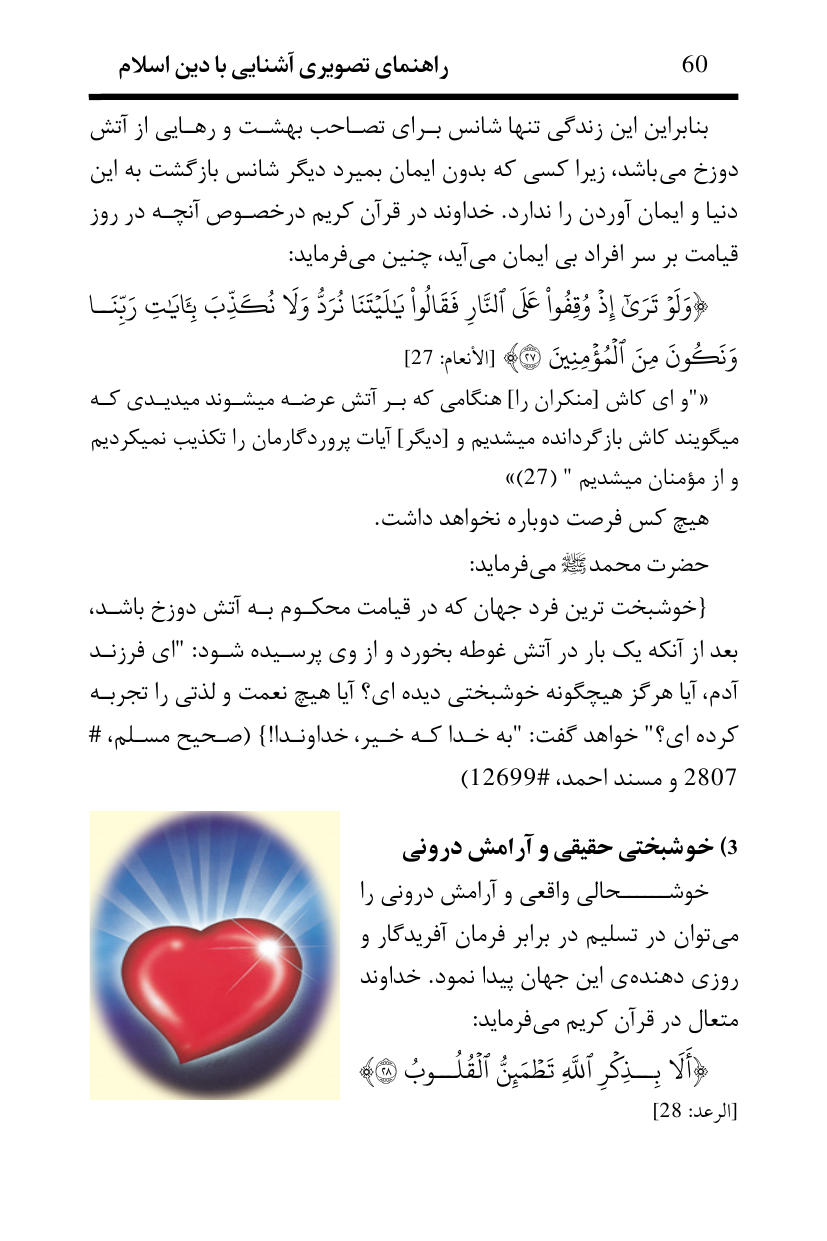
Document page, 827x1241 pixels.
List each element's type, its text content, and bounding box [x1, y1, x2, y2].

text حضرت محمد ج می‌فرماید: [89, 543, 738, 589]
subtitle 3) خوشبختی حقیقی و آرامش درونی [340, 827, 738, 867]
text «"و اى کاش [منکران را] هنگامى که بر آتش عرضه مى‏شوند مى‏دیدى که مى‏گویند کاش بازگردانده مى‏شدیم و [دیگر] آیات پروردگارمان را تکذیب نمى‏کردیم و از مؤمنان مى‏شدیم " (27)» [89, 382, 738, 500]
text ﴿أَلَا بِذِكۡرِ ٱللَّهِ تَطۡمَئِنُّ ٱلۡقُلُوبُ ٢٨﴾ [الرعد: 28] [89, 1044, 738, 1133]
text {خوشبخت ترین فرد جهان که در قیامت محکوم به آتش دوزخ باشد، بعد از آنکه یک بار در آتش غوطه بخورد و از وی پرسیده شود: "ای فرزند آدم، آیا هرگز هیچگونه خوشبختی دیده ای؟ آیا هیچ نعمت و لذتی را تجربه کرده ای؟" خواهد گفت: "به خدا که خیر، خداوندا!} (صحیح مسلم، #2807 و مسند احمد، #12699) [89, 589, 738, 802]
text خوشحالی واقعی و آرامش درونی را می‌توان در تسلیم در برابر فرمان آفریدگار و روزی دهنده‌ی این جهان پیدا نمود. خداوند متعال در قرآن کریم می‌فرماید: [340, 873, 738, 1044]
text ﴿وَلَوۡ تَرَىٰٓ إِذۡ وُقِفُواْ عَلَى ٱلنَّارِ فَقَالُواْ يَٰلَيۡتَنَا نُرَدُّ وَلَا نُكَذِّبَ بِ‍َٔايَٰتِ رَبِّنَا وَنَكُونَ مِنَ ٱلۡمُؤۡمِنِينَ ٢٧﴾ [الأنعام: 27] [89, 279, 738, 382]
text هیچ کس فرصت دوباره نخواهد داشت. [89, 500, 738, 543]
text بنابراین این زندگی تنها شانس برای تصاحب بهشت و رهایی از آتش دوزخ می‌باشد، زیرا کسی که بدون ایمان بمیرد دیگر شانس بازگشت به این دنیا و ایمان آوردن را ندارد. خداوند در قرآن کریم درخصوص آنچه در روز قیامت بر سر افراد بی ایمان می‌آید، چنین می‌فرماید: [89, 109, 738, 279]
